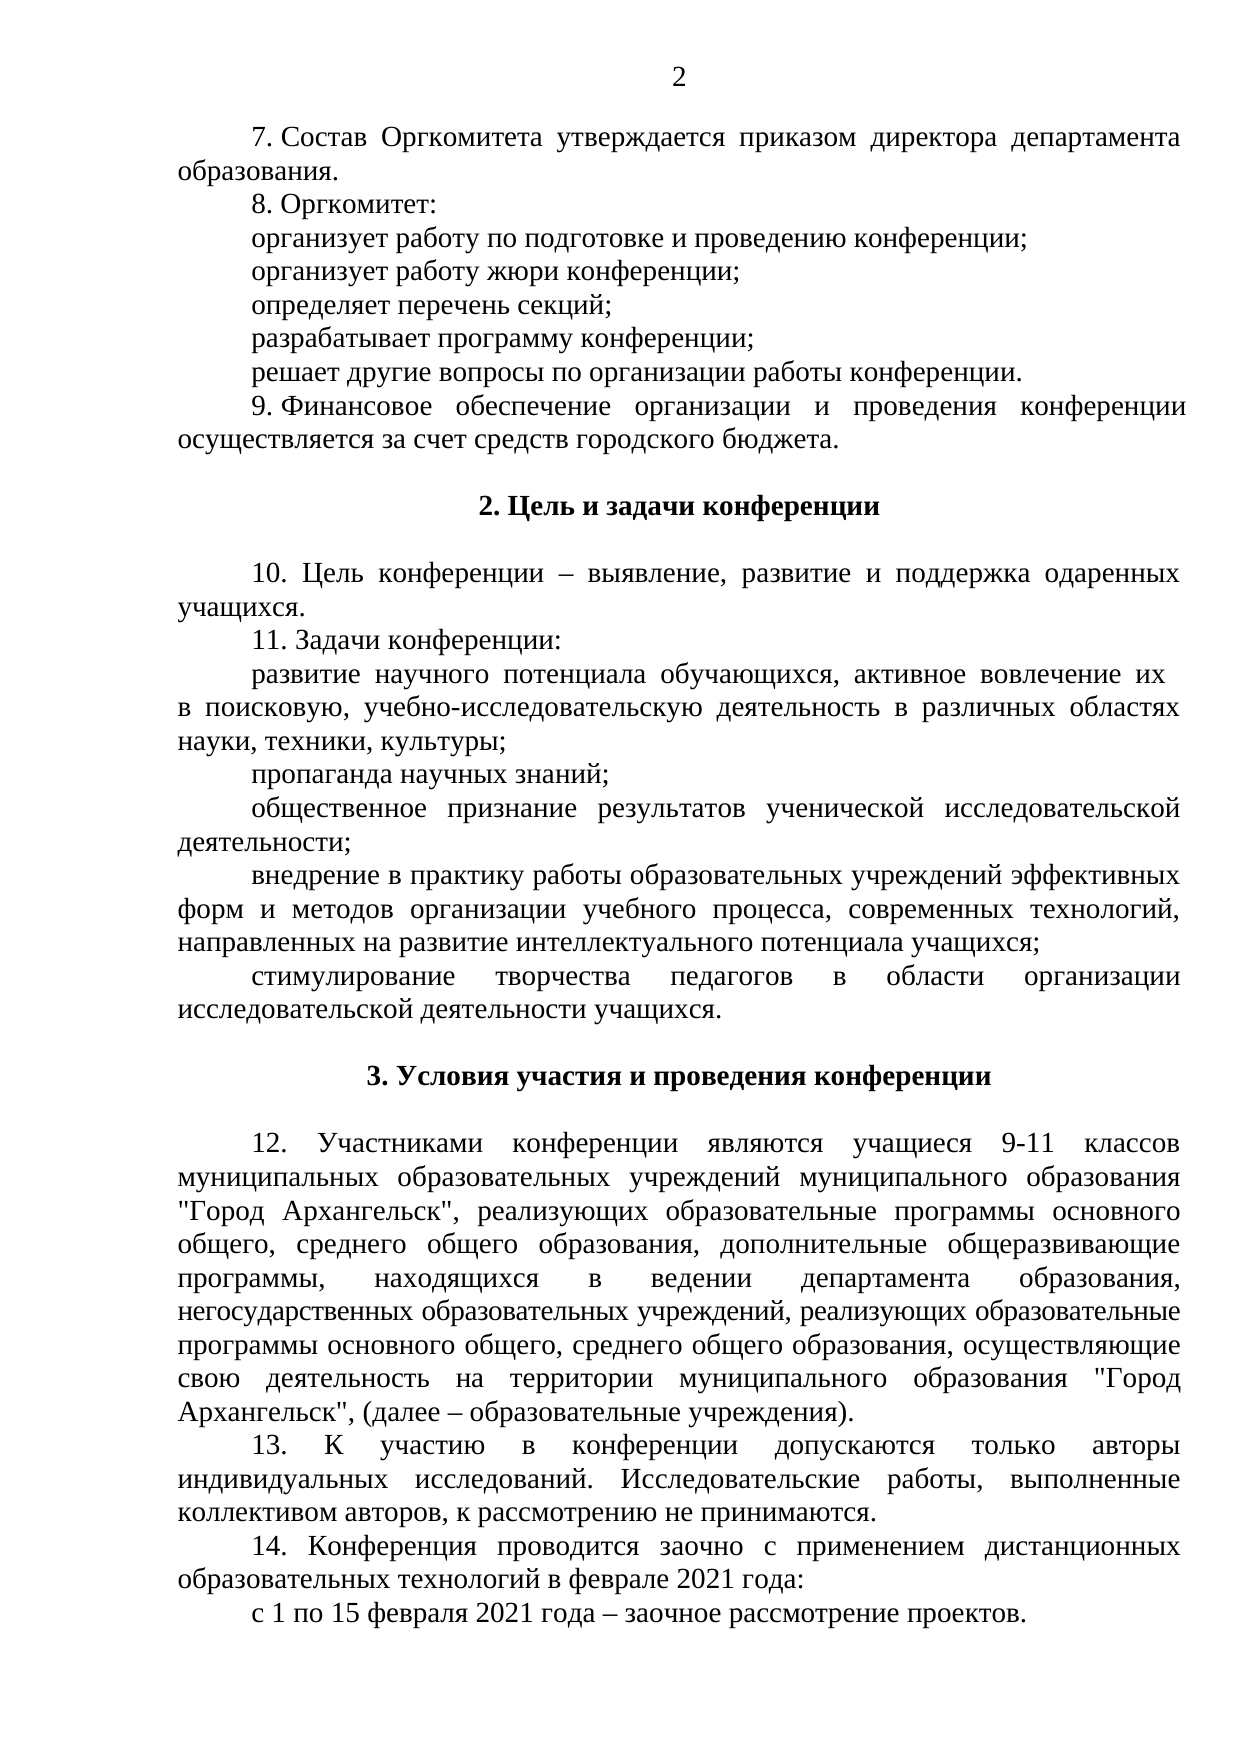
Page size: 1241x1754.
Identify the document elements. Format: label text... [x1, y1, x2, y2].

text определяет перечень секций; [177, 287, 1181, 321]
text 11. Задачи конференции: [177, 622, 1181, 656]
text 8. Оргкомитет: [177, 186, 1181, 220]
text 7. Состав Оргкомитета утверждается приказом директора департамента образования. [177, 121, 1181, 186]
text организует работу жюри конференции; [177, 253, 1181, 287]
text 13. К участию в конференции допускаются только авторы индивидуальных исследований. Исследовательские работы, выполненные коллективом авторов, к рассмотрению не принимаются. [177, 1427, 1181, 1528]
text 2. Цель и задачи конференции [177, 488, 1181, 522]
text общественное признание результатов ученической исследовательской деятельности; [177, 790, 1181, 857]
text разрабатывает программу конференции; [177, 321, 1181, 354]
text 12. Участниками конференции являются учащиеся 9-11 классов муниципальных образовательных учреждений муниципального образования "Город Архангельск", реализующих образовательные программы основного общего, среднего общего образования, дополнительные общеразвивающие программы, находящихся в ведении департамента образования, негосударственных образовательных учреждений, реализующих образовательные программы основного общего, среднего общего образования, осуществляющие свою деятельность на территории муниципального образования "Город Архангельск", (далее – образовательные учреждения). [177, 1126, 1181, 1427]
text развитие научного потенциала обучающихся, активное вовлечение их в поисковую, учебно-исследовательскую деятельность в различных областях науки, техники, культуры; [177, 656, 1181, 757]
text организует работу по подготовке и проведению конференции; [177, 220, 1181, 253]
text решает другие вопросы по организации работы конференции. [177, 354, 1181, 388]
list 3. Условия участия и проведения конференции [177, 1058, 1181, 1092]
text стимулирование творчества педагогов в области организации исследовательской деятельности учащихся. [177, 958, 1181, 1025]
text 14. Конференция проводится заочно с применением дистанционных образовательных технологий в феврале 2021 года: [177, 1528, 1181, 1595]
text 9. Финансовое обеспечение организации и проведения конференции осуществляется за счет средств городского бюджета. [177, 388, 1187, 455]
text 10. Цель конференции – выявление, развитие и поддержка одаренных учащихся. [177, 555, 1181, 622]
text с 1 по 15 февраля 2021 года – заочное рассмотрение проектов. [177, 1595, 1181, 1629]
text внедрение в практику работы образовательных учреждений эффективных форм и методов организации учебного процесса, современных технологий, направленных на развитие интеллектуального потенциала учащихся; [177, 857, 1181, 958]
text пропаганда научных знаний; [177, 757, 1181, 790]
